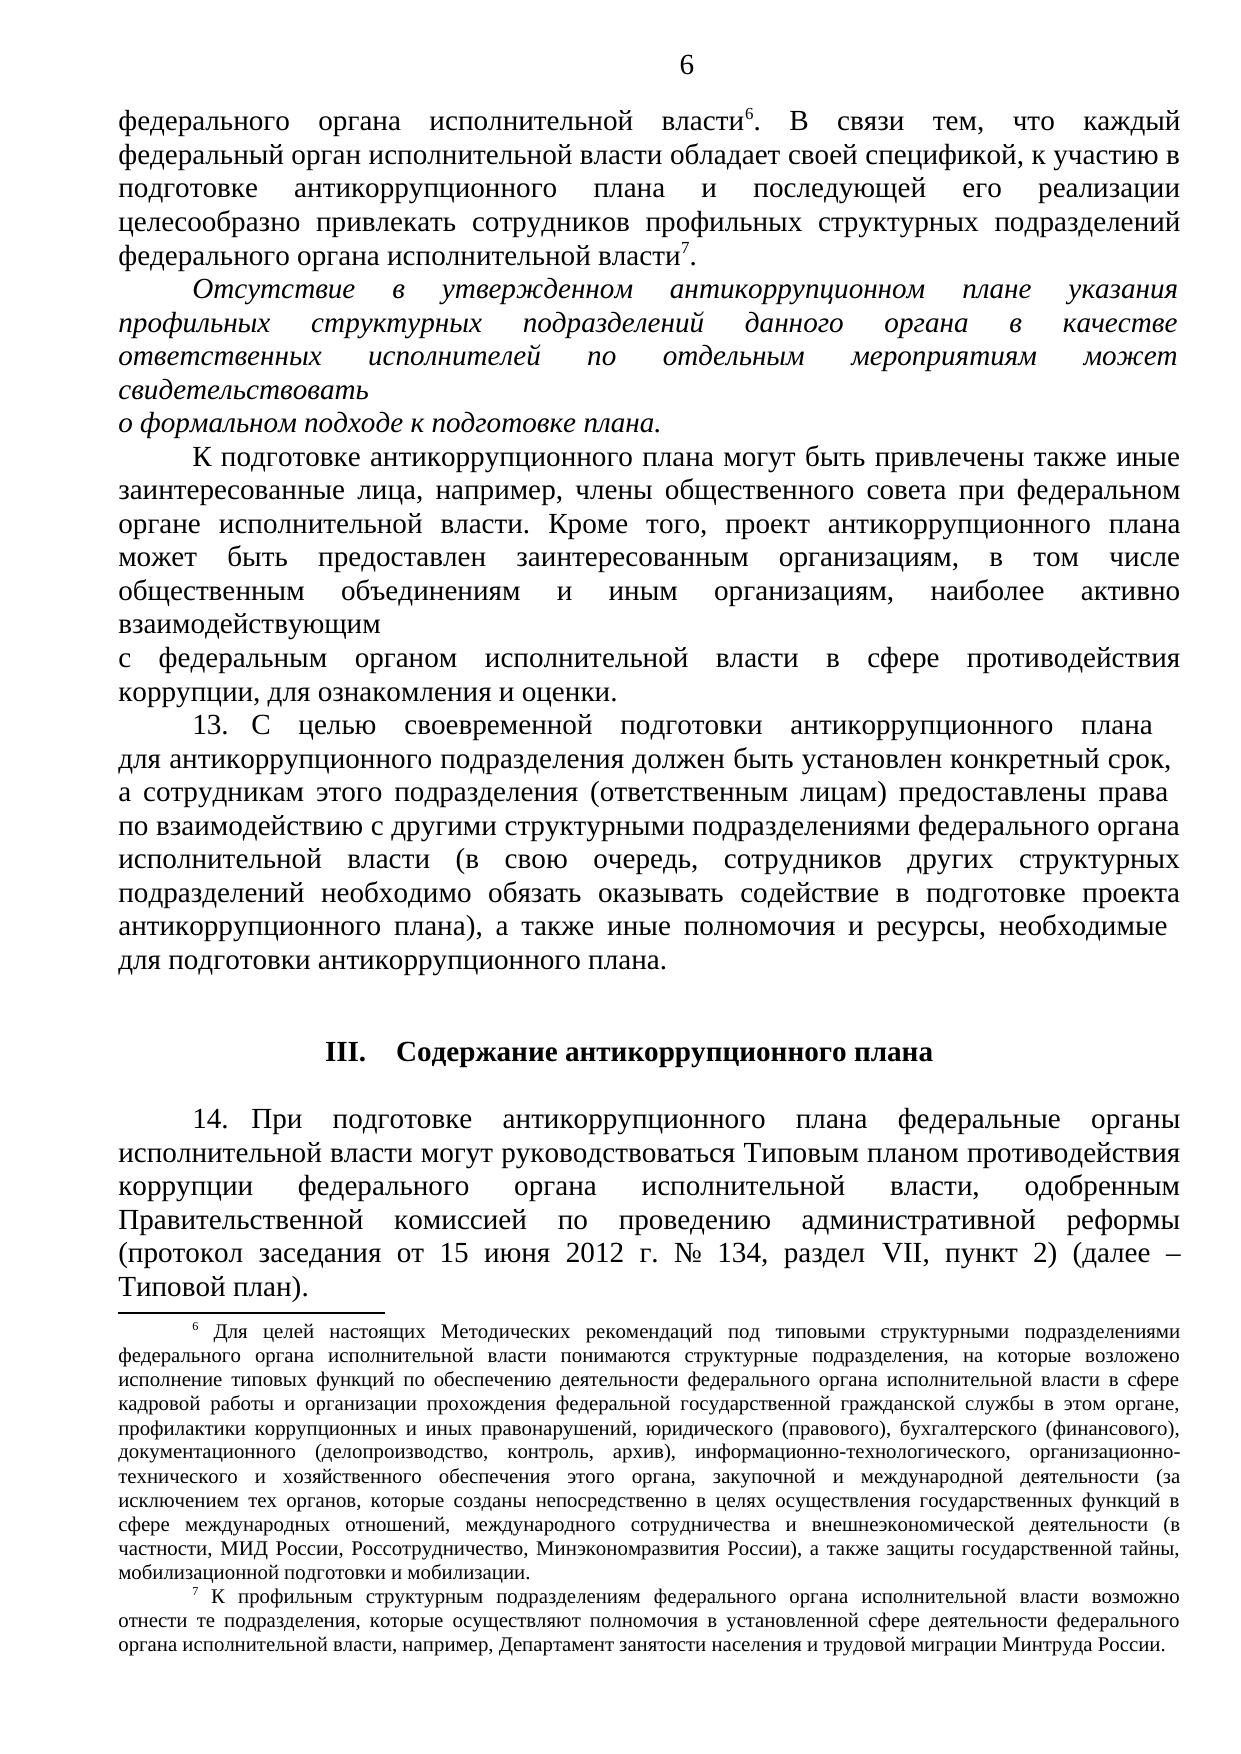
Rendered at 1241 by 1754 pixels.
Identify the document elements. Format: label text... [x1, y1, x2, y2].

text К подготовке антикоррупционного плана могут быть привлечены также иные заинтересованные лица, например, члены общественного совета при федеральном органе исполнительной власти. Кроме того, проект антикоррупционного плана может быть предоставлен заинтересованным организациям, в том числе общественным объединениям и иным организациям, наиболее активно взаимодействующим с федеральным органом исполнительной власти в сфере противодействия коррупции, для ознакомления и оценки. [118, 439, 1181, 707]
subtitle Содержание антикоррупционного плана [118, 1034, 1181, 1068]
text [118, 103, 1181, 271]
text Отсутствие в утвержденном антикоррупционном плане указания профильных структурных подразделений данного органа в качестве ответственных исполнителей по отдельным мероприятиям может свидетельствовать о формальном подходе к подготовке плана. [118, 271, 1181, 439]
list При подготовке антикоррупционного плана федеральные органы исполнительной власти могут руководствоваться Типовым планом противодействия коррупции федерального органа исполнительной власти, одобренным Правительственной комиссией по проведению административной реформы (протокол заседания от 15 июня 2012 г. № 134, раздел VII, пункт 2) (далее – Типовой план). [118, 1101, 1181, 1302]
list С целью своевременной подготовки антикоррупционного плана для антикоррупционного подразделения должен быть установлен конкретный срок, а сотрудникам этого подразделения (ответственным лицам) предоставлены права по взаимодействию с другими структурными подразделениями федерального органа исполнительной власти (в свою очередь, сотрудников других структурных подразделений необходимо обязать оказывать содействие в подготовке проекта антикоррупционного плана), а также иные полномочия и ресурсы, необходимые для подготовки антикоррупционного плана. [118, 707, 1181, 976]
